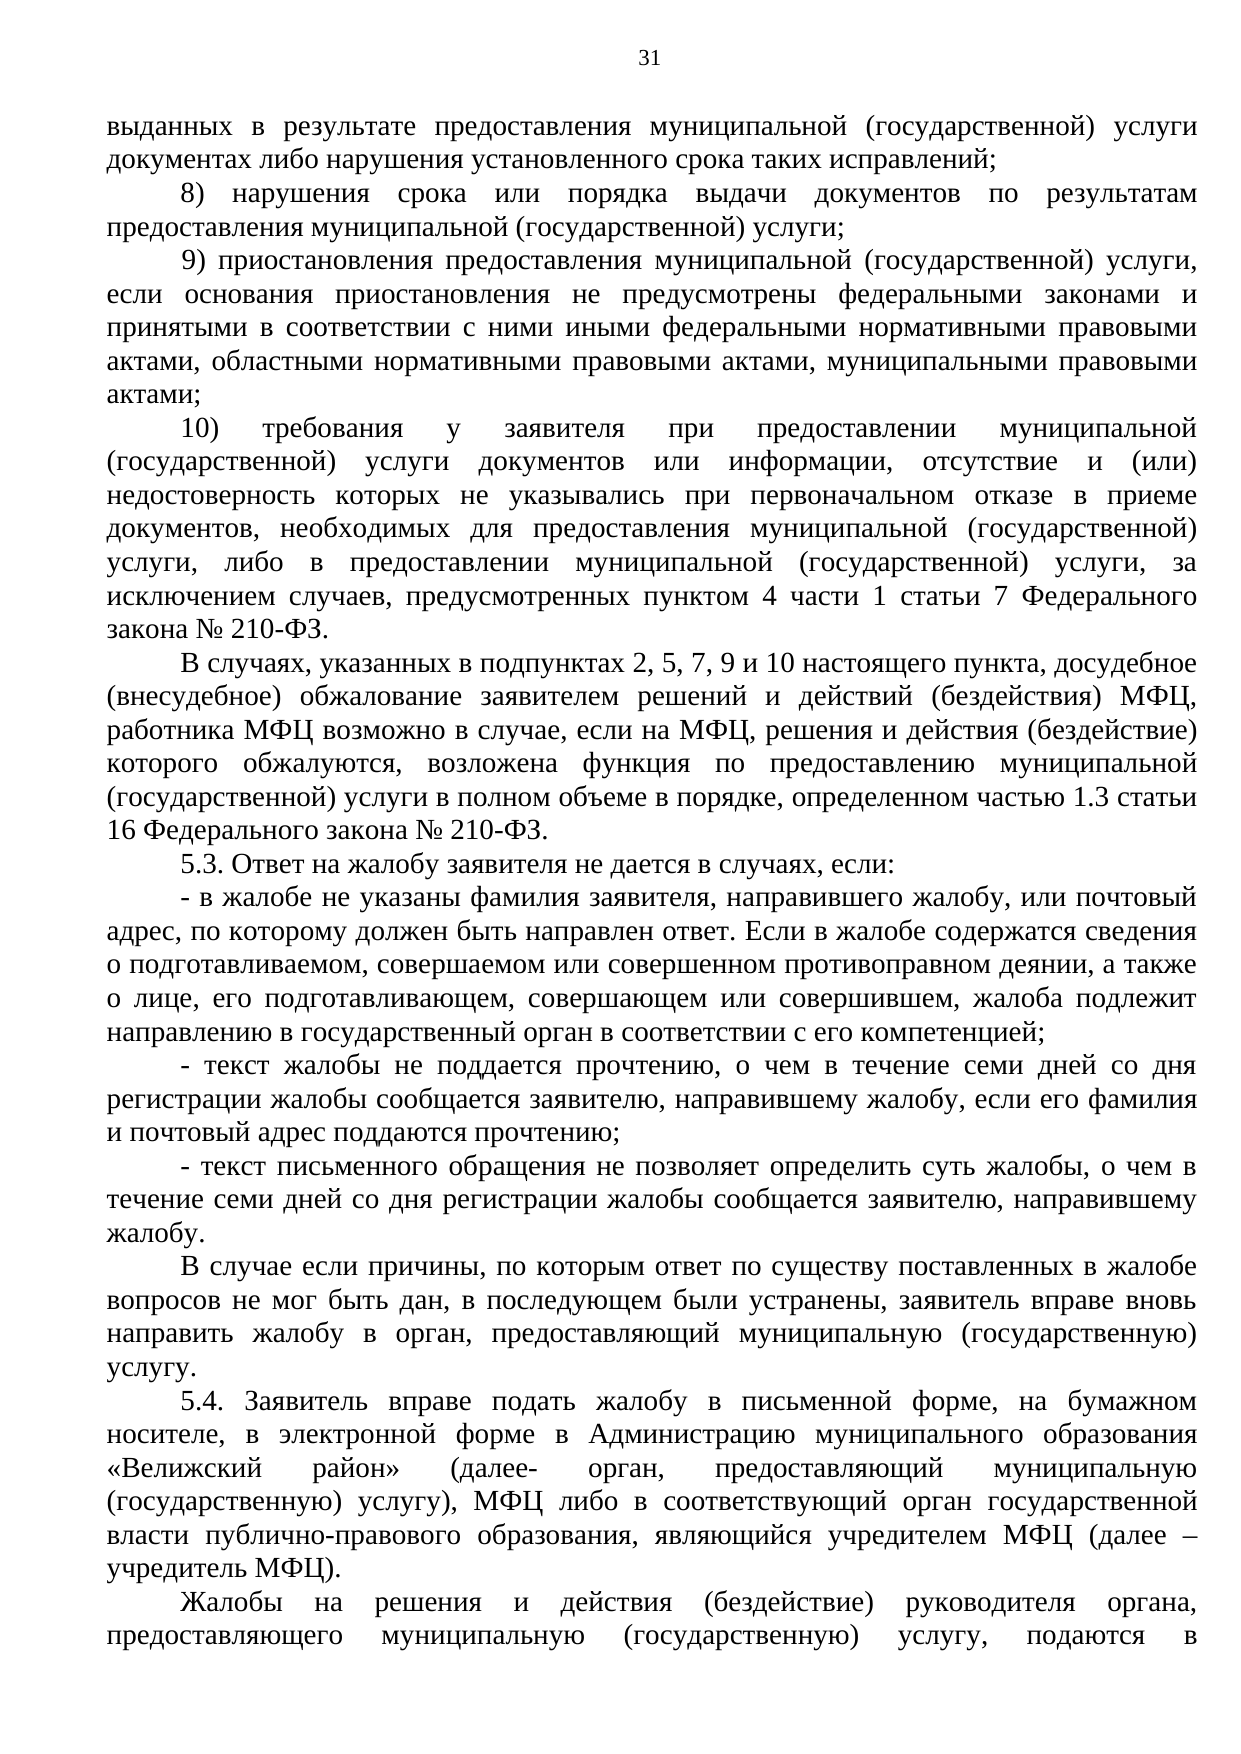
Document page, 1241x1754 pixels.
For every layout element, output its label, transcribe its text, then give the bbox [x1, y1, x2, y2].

text 5.4. Заявитель вправе подать жалобу в письменной форме, на бумажном носителе, в электронной форме в Администрацию муниципального образования «Велижский район» (далее- орган, предоставляющий муниципальную (государственную) услугу), МФЦ либо в соответствующий орган государственной власти публично-правового образования, являющийся учредителем МФЦ (далее – учредитель МФЦ). [106, 1383, 1198, 1584]
text 5.3. Ответ на жалобу заявителя не дается в случаях, если: [106, 846, 1198, 879]
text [106, 108, 1198, 175]
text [106, 1584, 1198, 1651]
text 10) требования у заявителя при предоставлении муниципальной (государственной) услуги документов или информации, отсутствие и (или) недостоверность которых не указывались при первоначальном отказе в приеме документов, необходимых для предоставления муниципальной (государственной) услуги, либо в предоставлении муниципальной (государственной) услуги, за исключением случаев, предусмотренных пунктом 4 части 1 статьи 7 Федерального закона № 210-ФЗ. [106, 410, 1198, 645]
text В случаях, указанных в подпунктах 2, 5, 7, 9 и 10 настоящего пункта, досудебное (внесудебное) обжалование заявителем решений и действий (бездействия) МФЦ, работника МФЦ возможно в случае, если на МФЦ, решения и действия (бездействие) которого обжалуются, возложена функция по предоставлению муниципальной (государственной) услуги в полном объеме в порядке, определенном частью 1.3 статьи 16 Федерального закона № 210-ФЗ. [106, 645, 1198, 846]
text 9) приостановления предоставления муниципальной (государственной) услуги, если основания приостановления не предусмотрены федеральными законами и принятыми в соответствии с ними иными федеральными нормативными правовыми актами, областными нормативными правовыми актами, муниципальными правовыми актами; [106, 242, 1198, 410]
text - текст жалобы не поддается прочтению, о чем в течение семи дней со дня регистрации жалобы сообщается заявителю, направившему жалобу, если его фамилия и почтовый адрес поддаются прочтению; [106, 1047, 1198, 1148]
text - текст письменного обращения не позволяет определить суть жалобы, о чем в течение семи дней со дня регистрации жалобы сообщается заявителю, направившему жалобу. [106, 1148, 1198, 1248]
text 8) нарушения срока или порядка выдачи документов по результатам предоставления муниципальной (государственной) услуги; [106, 175, 1198, 242]
text В случае если причины, по которым ответ по существу поставленных в жалобе вопросов не мог быть дан, в последующем были устранены, заявитель вправе вновь направить жалобу в орган, предоставляющий муниципальную (государственную) услугу. [106, 1248, 1198, 1383]
text - в жалобе не указаны фамилия заявителя, направившего жалобу, или почтовый адрес, по которому должен быть направлен ответ. Если в жалобе содержатся сведения о подготавливаемом, совершаемом или совершенном противоправном деянии, а также о лице, его подготавливающем, совершающем или совершившем, жалоба подлежит направлению в государственный орган в соответствии с его компетенцией; [106, 879, 1198, 1047]
